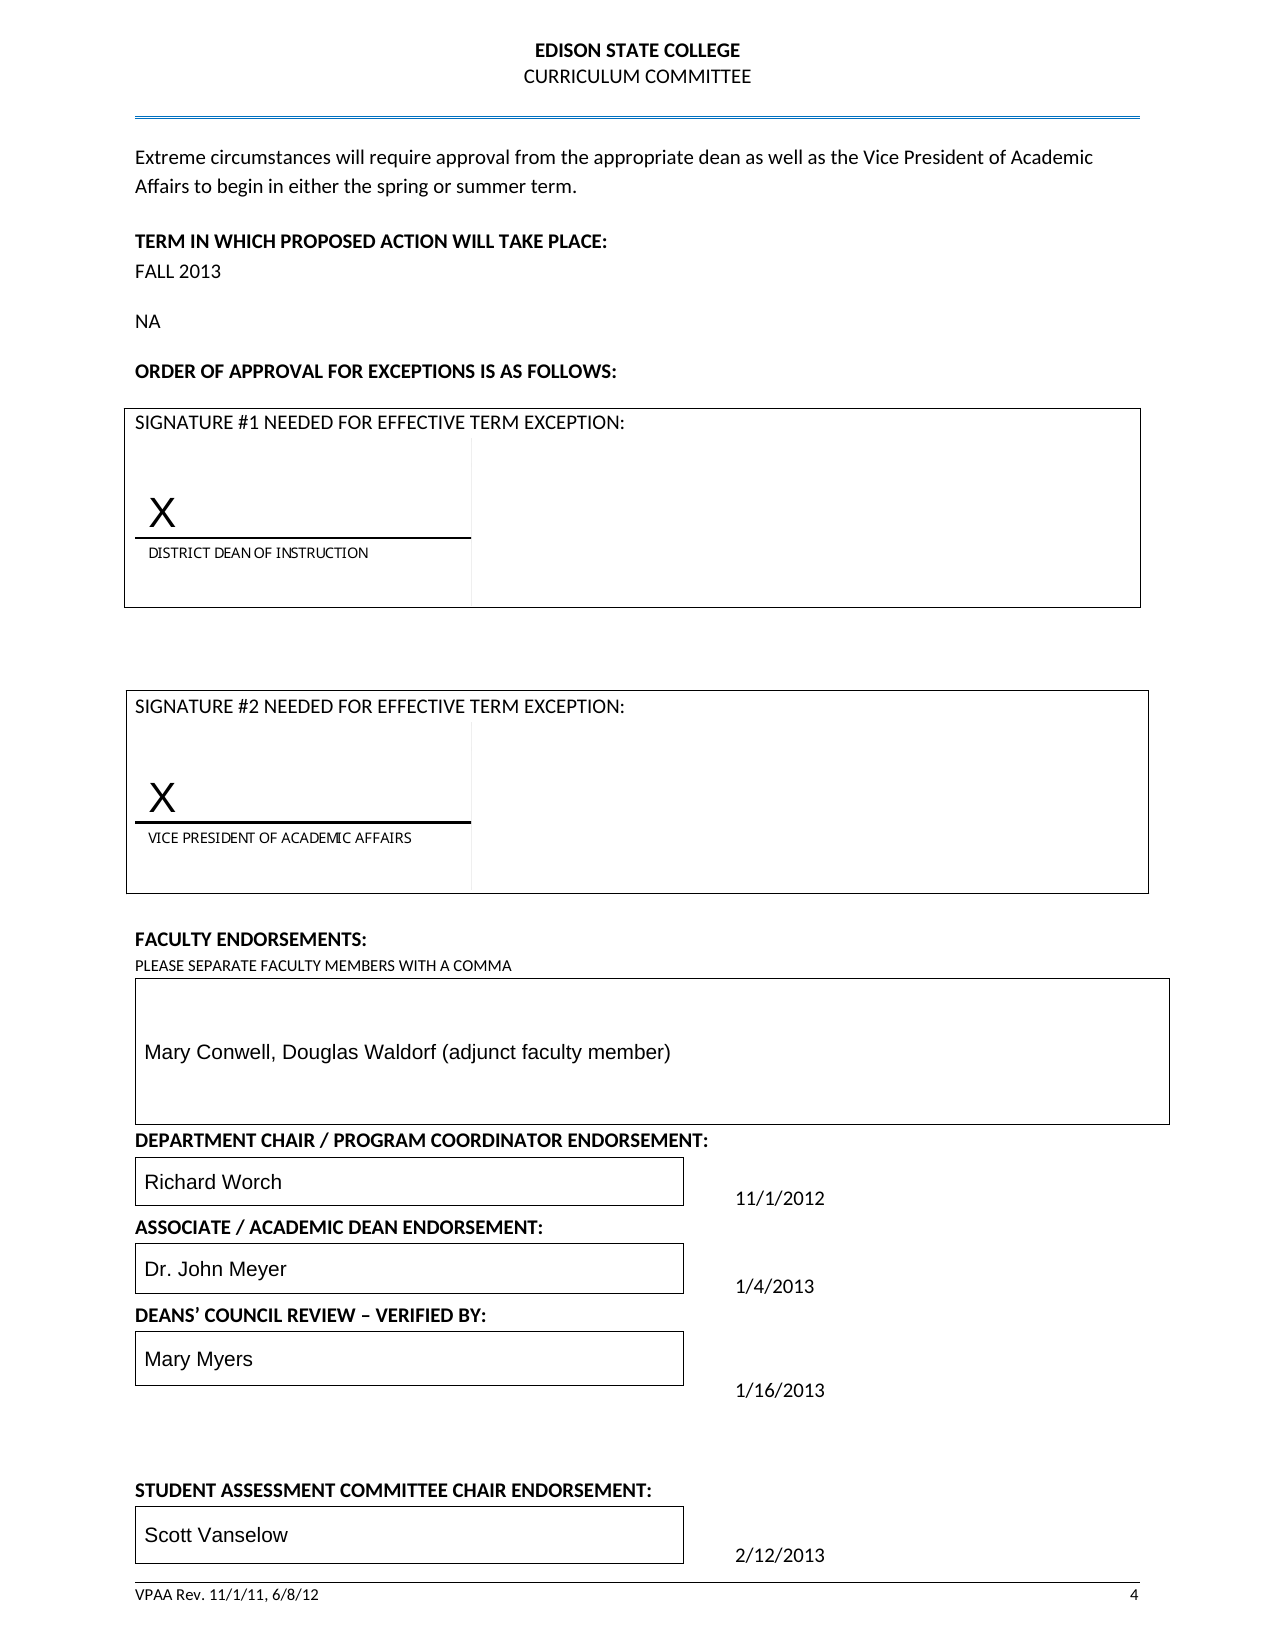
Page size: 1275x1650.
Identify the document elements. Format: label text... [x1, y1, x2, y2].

text STUDENT ASSESSMENT COMMITTEE CHAIR ENDORSEMENT: [135, 1477, 1140, 1502]
text DEPARTMENT CHAIR / PROGRAM COORDINATOR ENDORSEMENT: [135, 1127, 1140, 1153]
text TERM IN WHICH PROPOSED ACTION WILL TAKE PLACE: [135, 229, 1140, 254]
text ASSOCIATE / ACADEMIC DEAN ENDORSEMENT: [135, 1214, 1140, 1239]
text FACULTY ENDORSEMENTS: PLEASE SEPARATE FACULTY MEMBERS WITH A COMMA [135, 927, 1140, 975]
text SIGNATURE #1 NEEDED FOR EFFECTIVE TERM EXCEPTION: [125, 409, 1140, 434]
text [135, 144, 1140, 198]
text SIGNATURE #2 NEEDED FOR EFFECTIVE TERM EXCEPTION: [127, 691, 1148, 719]
text DEANS’ COUNCIL Review – verified by: [135, 1302, 1140, 1328]
text oRDER OF APPROVAL FOR EXCEPTIONS IS AS FOLLOWS: [135, 358, 1140, 383]
